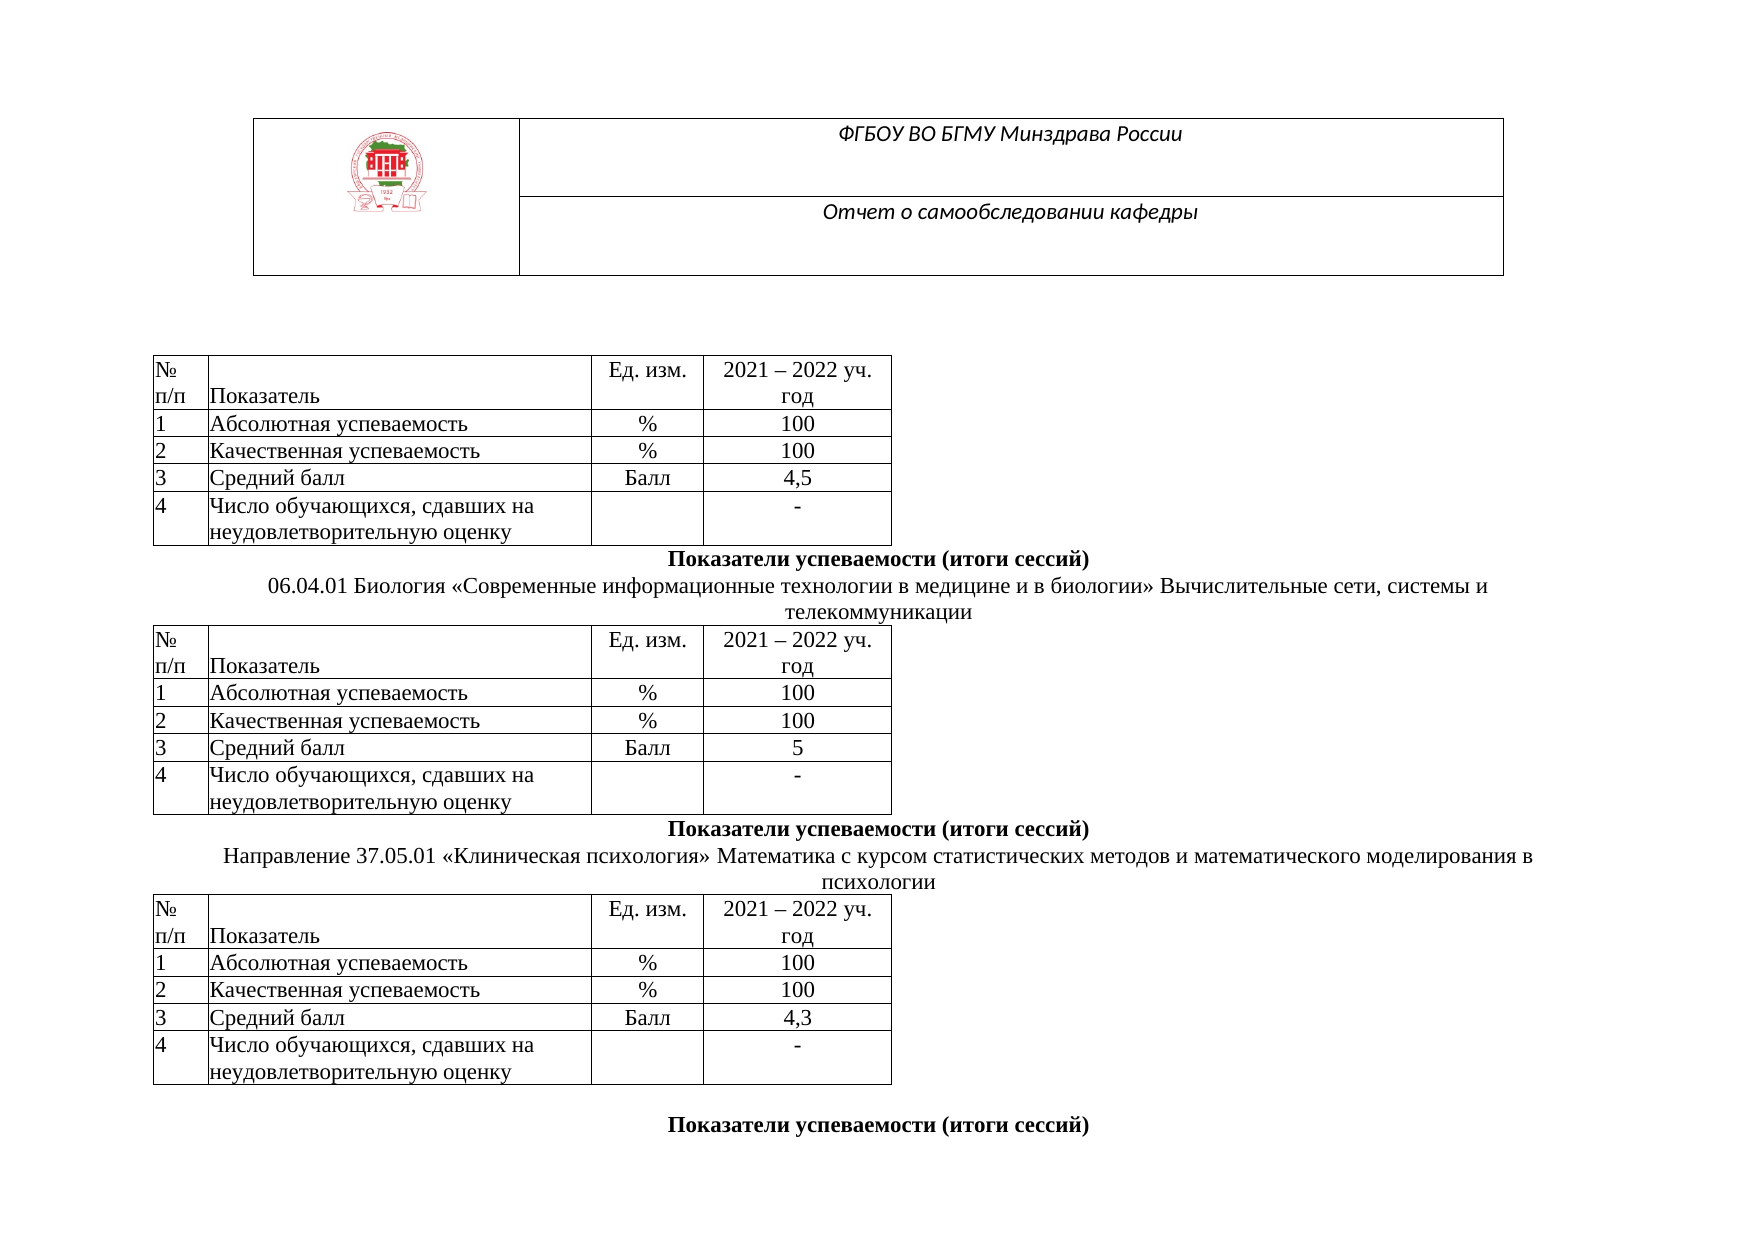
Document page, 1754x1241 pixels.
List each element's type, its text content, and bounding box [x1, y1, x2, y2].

table_cell Число обучающихся, сдавших на неудовлетворительную оценку [209, 1031, 591, 1084]
table_header Ед. изм. [592, 895, 703, 948]
table_cell % [592, 679, 703, 706]
table_cell Балл [592, 734, 703, 761]
table_cell [592, 492, 703, 544]
table_header № п/п [154, 895, 208, 948]
table_cell 2 [154, 977, 208, 1003]
table_header № п/п [154, 626, 208, 678]
table_cell % [592, 410, 703, 436]
table_header Показатель [209, 895, 591, 948]
table_cell % [592, 707, 703, 733]
table_cell - [704, 1031, 891, 1084]
table_cell 4,3 [704, 1004, 891, 1030]
picture [347, 132, 427, 212]
table_cell Качественная успеваемость [209, 707, 591, 733]
text Показатели успеваемости (итоги сессий) [177, 815, 1580, 842]
table_header 2021 – 2022 уч. год [704, 895, 891, 948]
table_cell [592, 762, 703, 814]
table_cell Качественная успеваемость [209, 437, 591, 463]
table_header 2021 – 2022 уч. год [704, 356, 891, 408]
table_cell 1 [154, 410, 208, 436]
table_cell 100 [704, 707, 891, 733]
table_cell Абсолютная успеваемость [209, 410, 591, 436]
table_cell Средний балл [209, 734, 591, 761]
table_cell 3 [154, 734, 208, 761]
table_cell Абсолютная успеваемость [209, 679, 591, 706]
table_cell % [592, 949, 703, 976]
table_cell % [592, 977, 703, 1003]
table_cell Балл [592, 1004, 703, 1030]
text Направление 37.05.01 «Клиническая психология» Математика с курсом статистических методов и математического моделирования в психологии [177, 842, 1580, 894]
table_cell Абсолютная успеваемость [209, 949, 591, 976]
table_cell Качественная успеваемость [209, 977, 591, 1003]
table_cell 2 [154, 437, 208, 463]
table_header № п/п [154, 356, 208, 408]
table_cell 1 [154, 949, 208, 976]
table_cell Число обучающихся, сдавших на неудовлетворительную оценку [209, 762, 591, 814]
table_cell 100 [704, 437, 891, 463]
table_cell 3 [154, 464, 208, 491]
table_cell 100 [704, 977, 891, 1003]
table_cell Число обучающихся, сдавших на неудовлетворительную оценку [209, 492, 591, 544]
table_cell 3 [154, 1004, 208, 1030]
table_cell [592, 1031, 703, 1084]
table_cell Средний балл [209, 1004, 591, 1030]
text 06.04.01 Биология «Современные информационные технологии в медицине и в биологии» Вычислительные сети, системы и телекоммуникации [177, 572, 1580, 624]
table_cell - [704, 492, 891, 544]
text Показатели успеваемости (итоги сессий) [177, 546, 1580, 572]
table_cell 2 [154, 707, 208, 733]
table_cell % [592, 437, 703, 463]
table_cell 100 [704, 679, 891, 706]
table_cell 4 [154, 1031, 208, 1084]
table_header Ед. изм. [592, 356, 703, 408]
table_cell 100 [704, 410, 891, 436]
table_cell 4 [154, 762, 208, 814]
table_cell 4,5 [704, 464, 891, 491]
table_cell 5 [704, 734, 891, 761]
table_cell Средний балл [209, 464, 591, 491]
table_cell - [704, 762, 891, 814]
table_cell 1 [154, 679, 208, 706]
table_header Ед. изм. [592, 626, 703, 678]
table_cell 4 [154, 492, 208, 544]
table_header 2021 – 2022 уч. год [704, 626, 891, 678]
table_cell 100 [704, 949, 891, 976]
text Показатели успеваемости (итоги сессий) [177, 1111, 1580, 1138]
table_header Показатель [209, 356, 591, 408]
table_header Показатель [209, 626, 591, 678]
table_cell Балл [592, 464, 703, 491]
